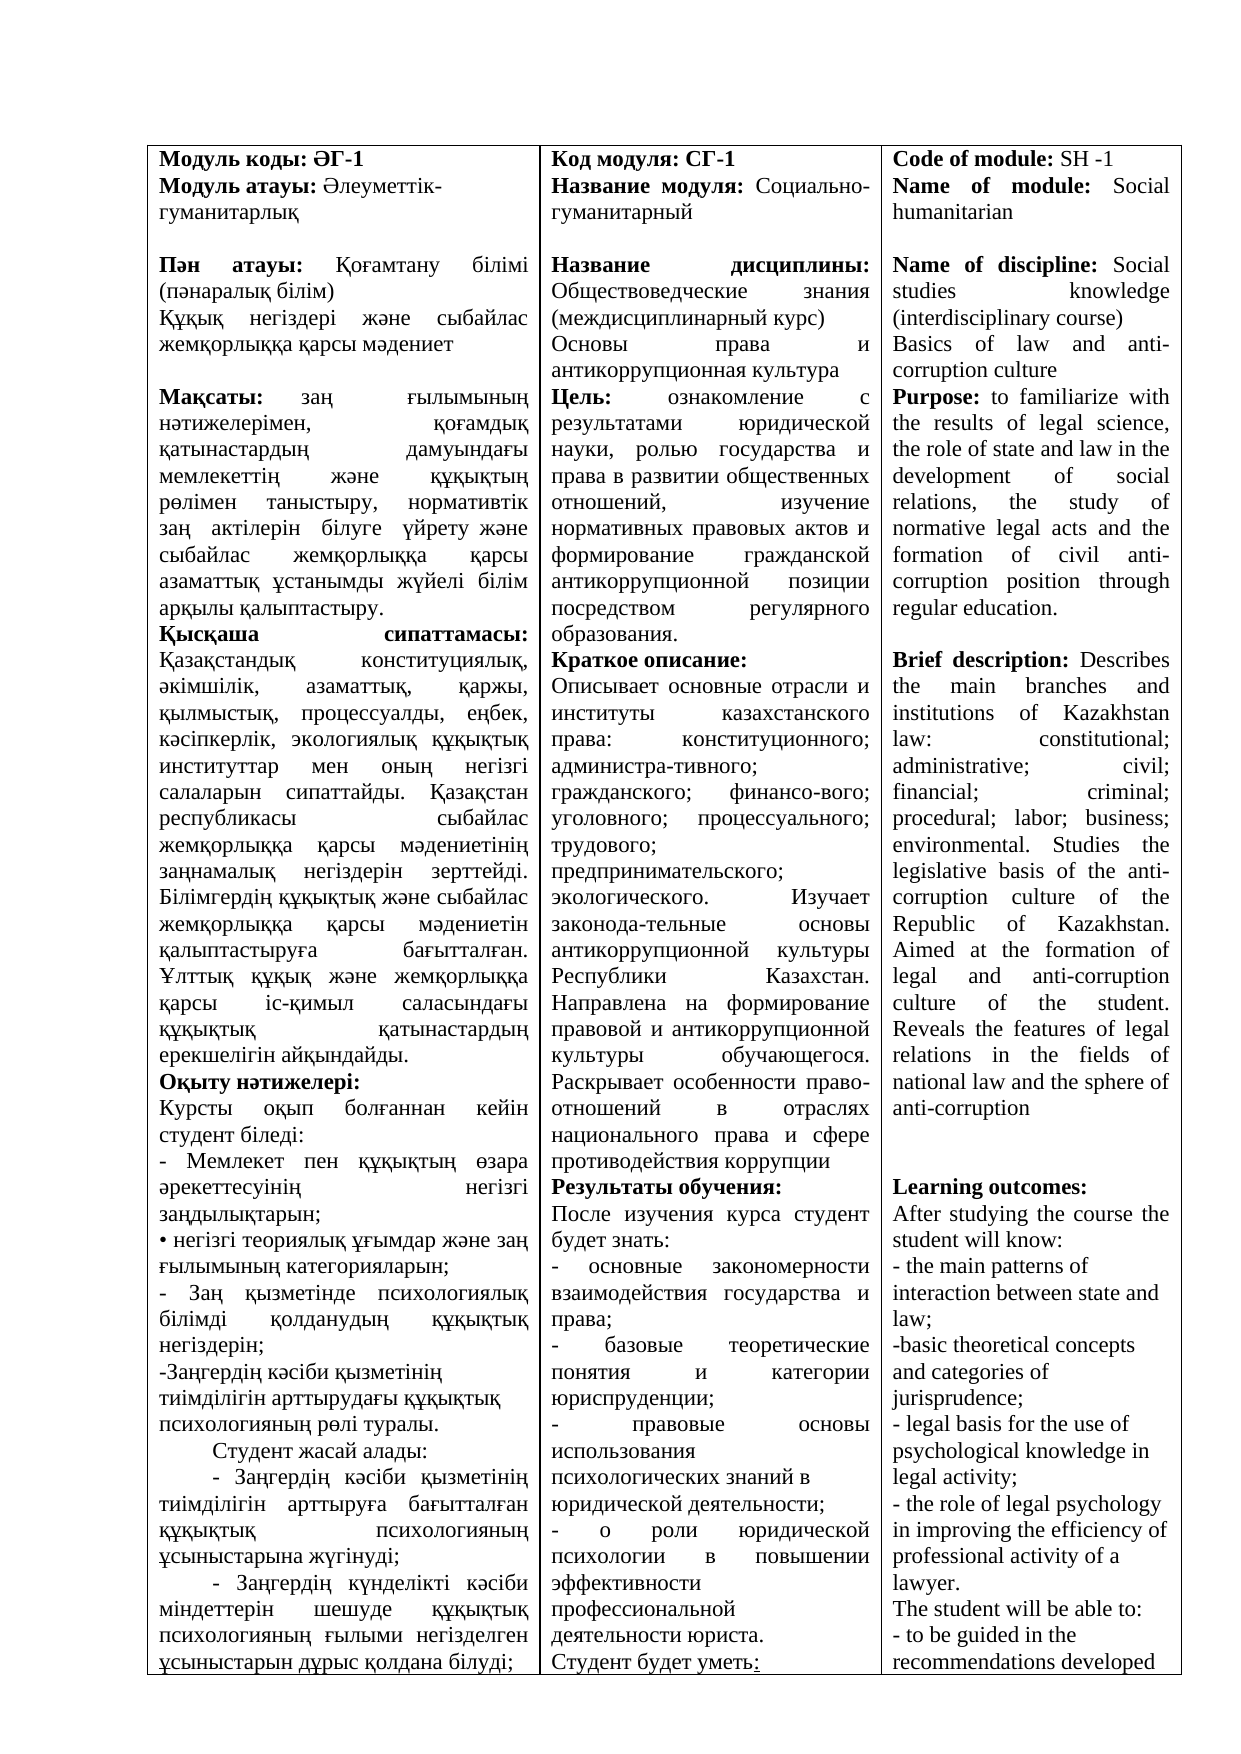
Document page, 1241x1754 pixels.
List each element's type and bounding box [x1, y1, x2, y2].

table_header [148, 146, 539, 1674]
table_header [541, 146, 881, 1674]
table_header [882, 146, 1181, 1674]
